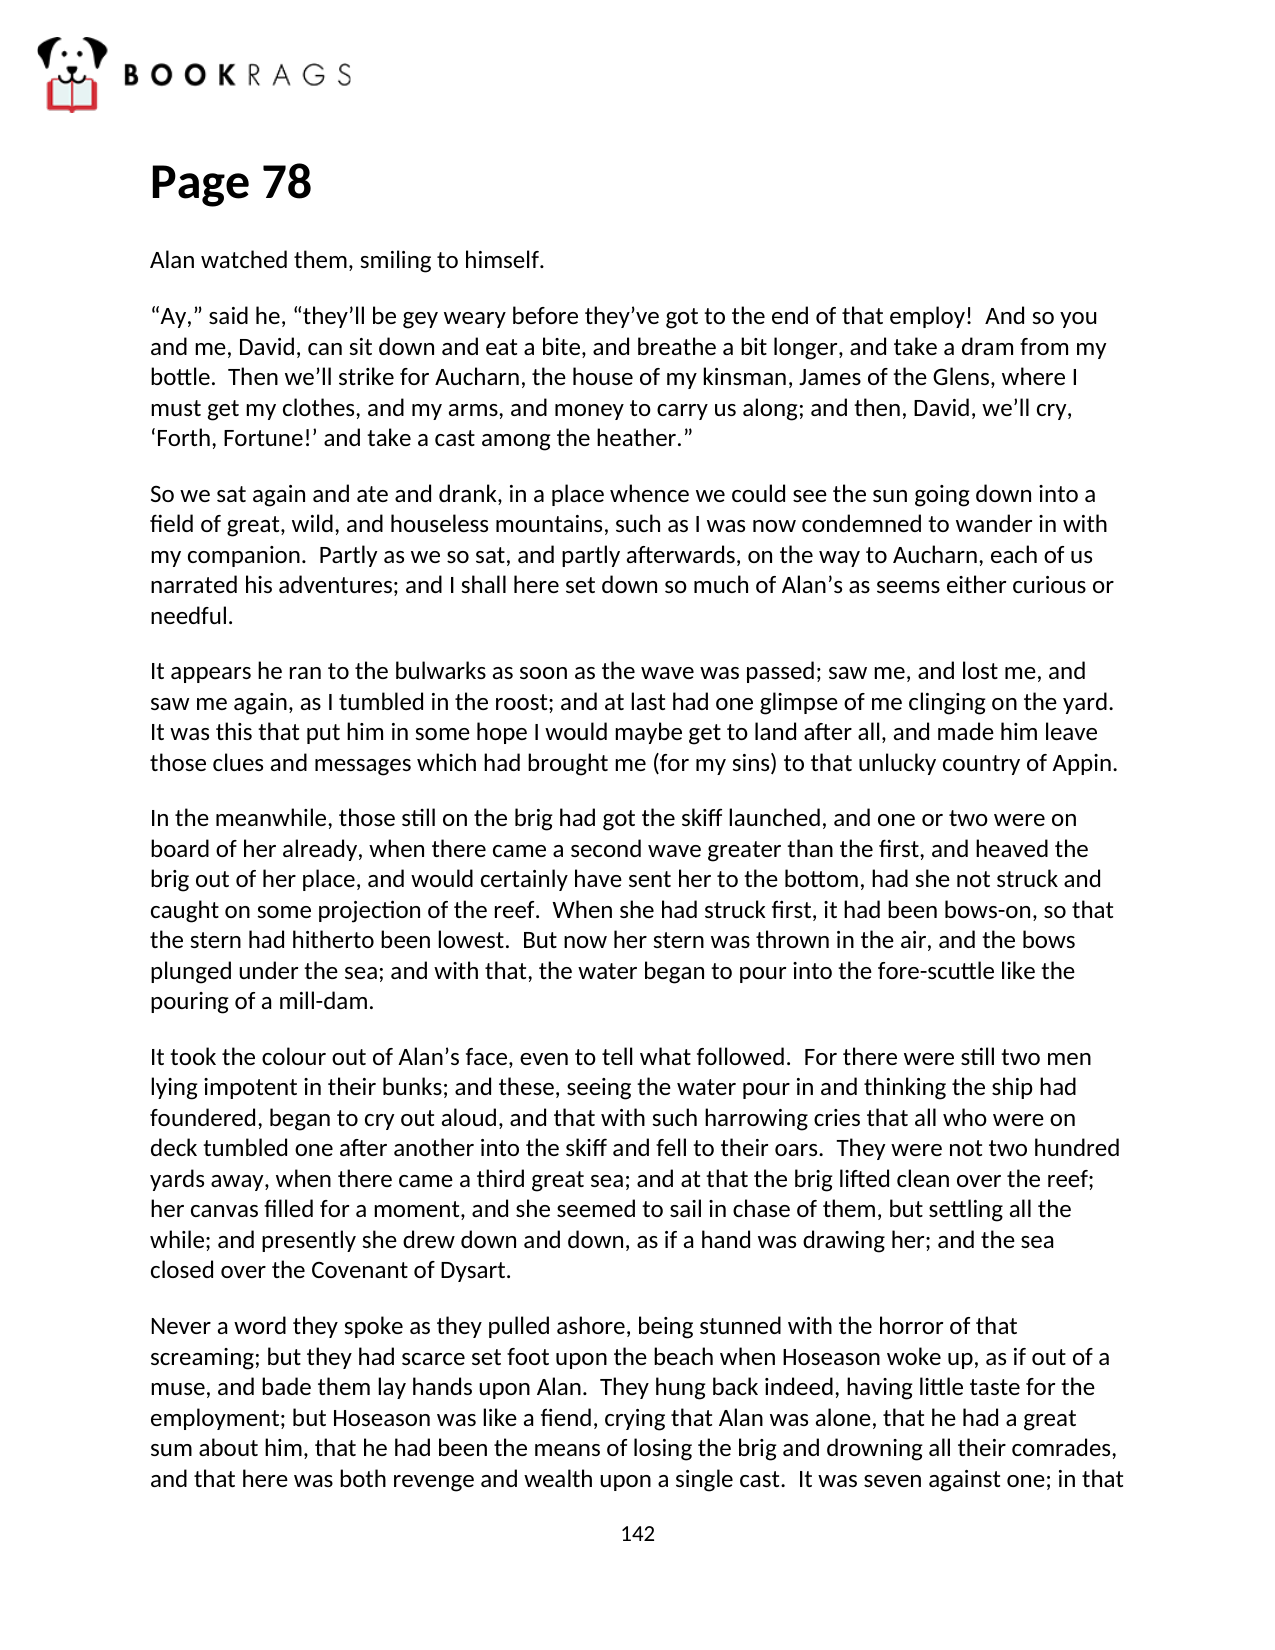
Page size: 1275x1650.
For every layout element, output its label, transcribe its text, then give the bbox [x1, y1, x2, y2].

text In the meanwhile, those still on the brig had got the skiff launched, and one or two were on board of her already, when there came a second wave greater than the first, and heaved the brig out of her place, and would certainly have sent her to the bottom, had she not struck and caught on some projection of the reef. When she had struck first, it had been bows-on, so that the stern had hitherto been lowest. But now her stern was thrown in the air, and the bows plunged under the sea; and with that, the water began to pour into the fore-scuttle like the pouring of a mill-dam. [150, 802, 1125, 1016]
text It appears he ran to the bulwarks as soon as the wave was passed; saw me, and lost me, and saw me again, as I tumbled in the roost; and at last had one glimpse of me clinging on the yard. It was this that put him in some hope I would maybe get to land after all, and made him leave those clues and messages which had brought me (for my sins) to that unlucky country of Appin. [150, 655, 1125, 777]
text Alan watched them, smiling to himself. [150, 244, 1125, 275]
text Page 78 [150, 150, 1125, 211]
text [150, 1310, 1125, 1493]
text It took the colour out of Alan’s face, even to tell what followed. For there were still two men lying impotent in their bunks; and these, seeing the water pour in and thinking the ship had foundered, began to cry out aloud, and that with such harrowing cries that all who were on deck tumbled one after another into the skiff and fell to their oars. They were not two hundred yards away, when there came a third great sea; and at that the brig lifted clean over the reef; her canvas filled for a moment, and she seemed to sail in chase of them, but settling all the while; and presently she drew down and down, as if a hand was drawing her; and the sea closed over the Covenant of Dysart. [150, 1041, 1125, 1285]
text So we sat again and ate and drank, in a place whence we could see the sun going down into a field of great, wild, and houseless mountains, such as I was now condemned to wander in with my companion. Partly as we so sat, and partly afterwards, on the way to Aucharn, each of us narrated his adventures; and I shall here set down so much of Alan’s as seems either curious or needful. [150, 478, 1125, 630]
picture [37, 37, 351, 113]
text “Ay,” said he, “they’ll be gey weary before they’ve got to the end of that employ! And so you and me, David, can sit down and eat a bite, and breathe a bit longer, and take a dram from my bottle. Then we’ll strike for Aucharn, the house of my kinsman, James of the Glens, where I must get my clothes, and my arms, and money to carry us along; and then, David, we’ll cry, ‘Forth, Fortune!’ and take a cast among the heather.” [150, 300, 1125, 453]
